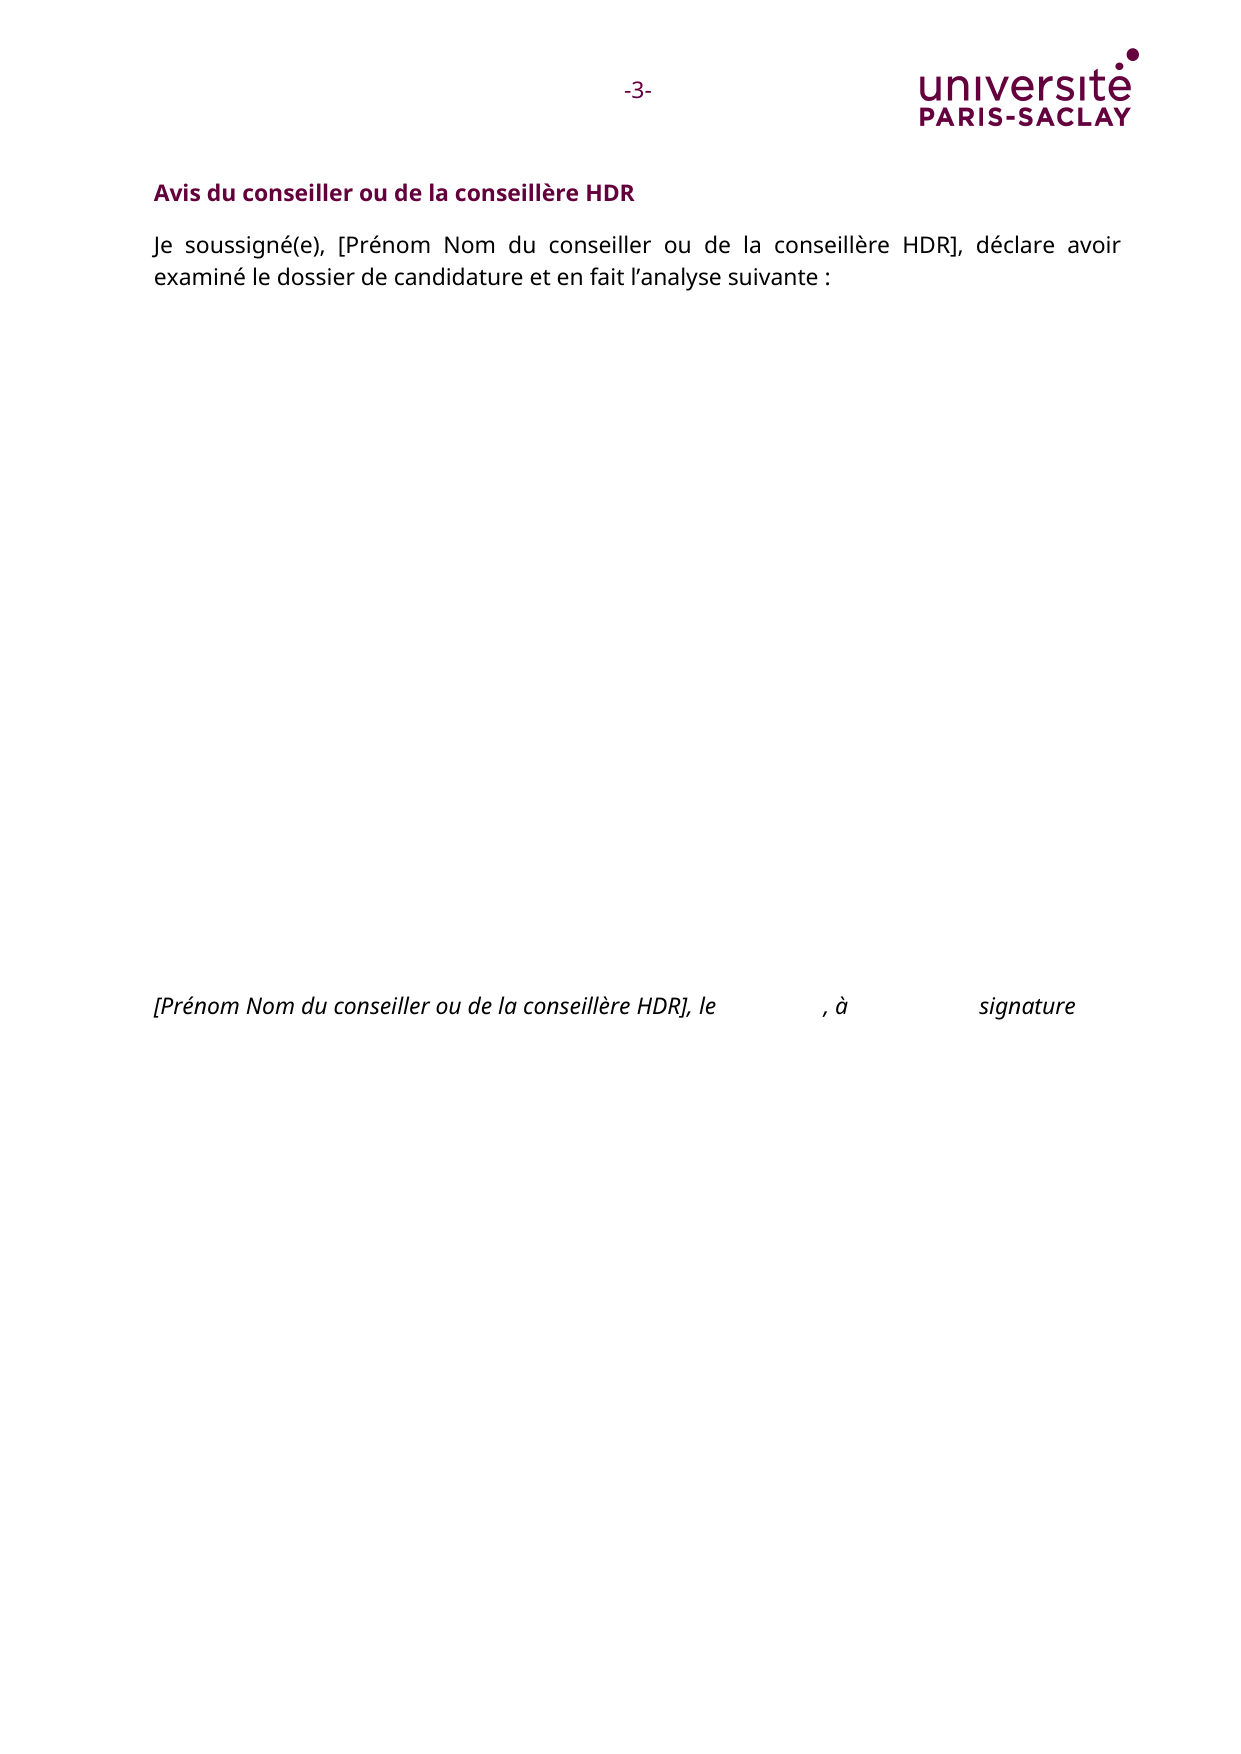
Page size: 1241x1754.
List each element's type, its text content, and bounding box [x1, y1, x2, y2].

text [Prénom Nom du conseiller ou de la conseillère HDR], le , à signature [153, 990, 1122, 1021]
text Je soussigné(e), [Prénom Nom du conseiller ou de la conseillère HDR], déclare avoir examiné le dossier de candidature et en fait l’analyse suivante : [153, 229, 1122, 292]
picture [906, 32, 1152, 137]
text Avis du conseiller ou de la conseillère HDR [153, 177, 1122, 208]
